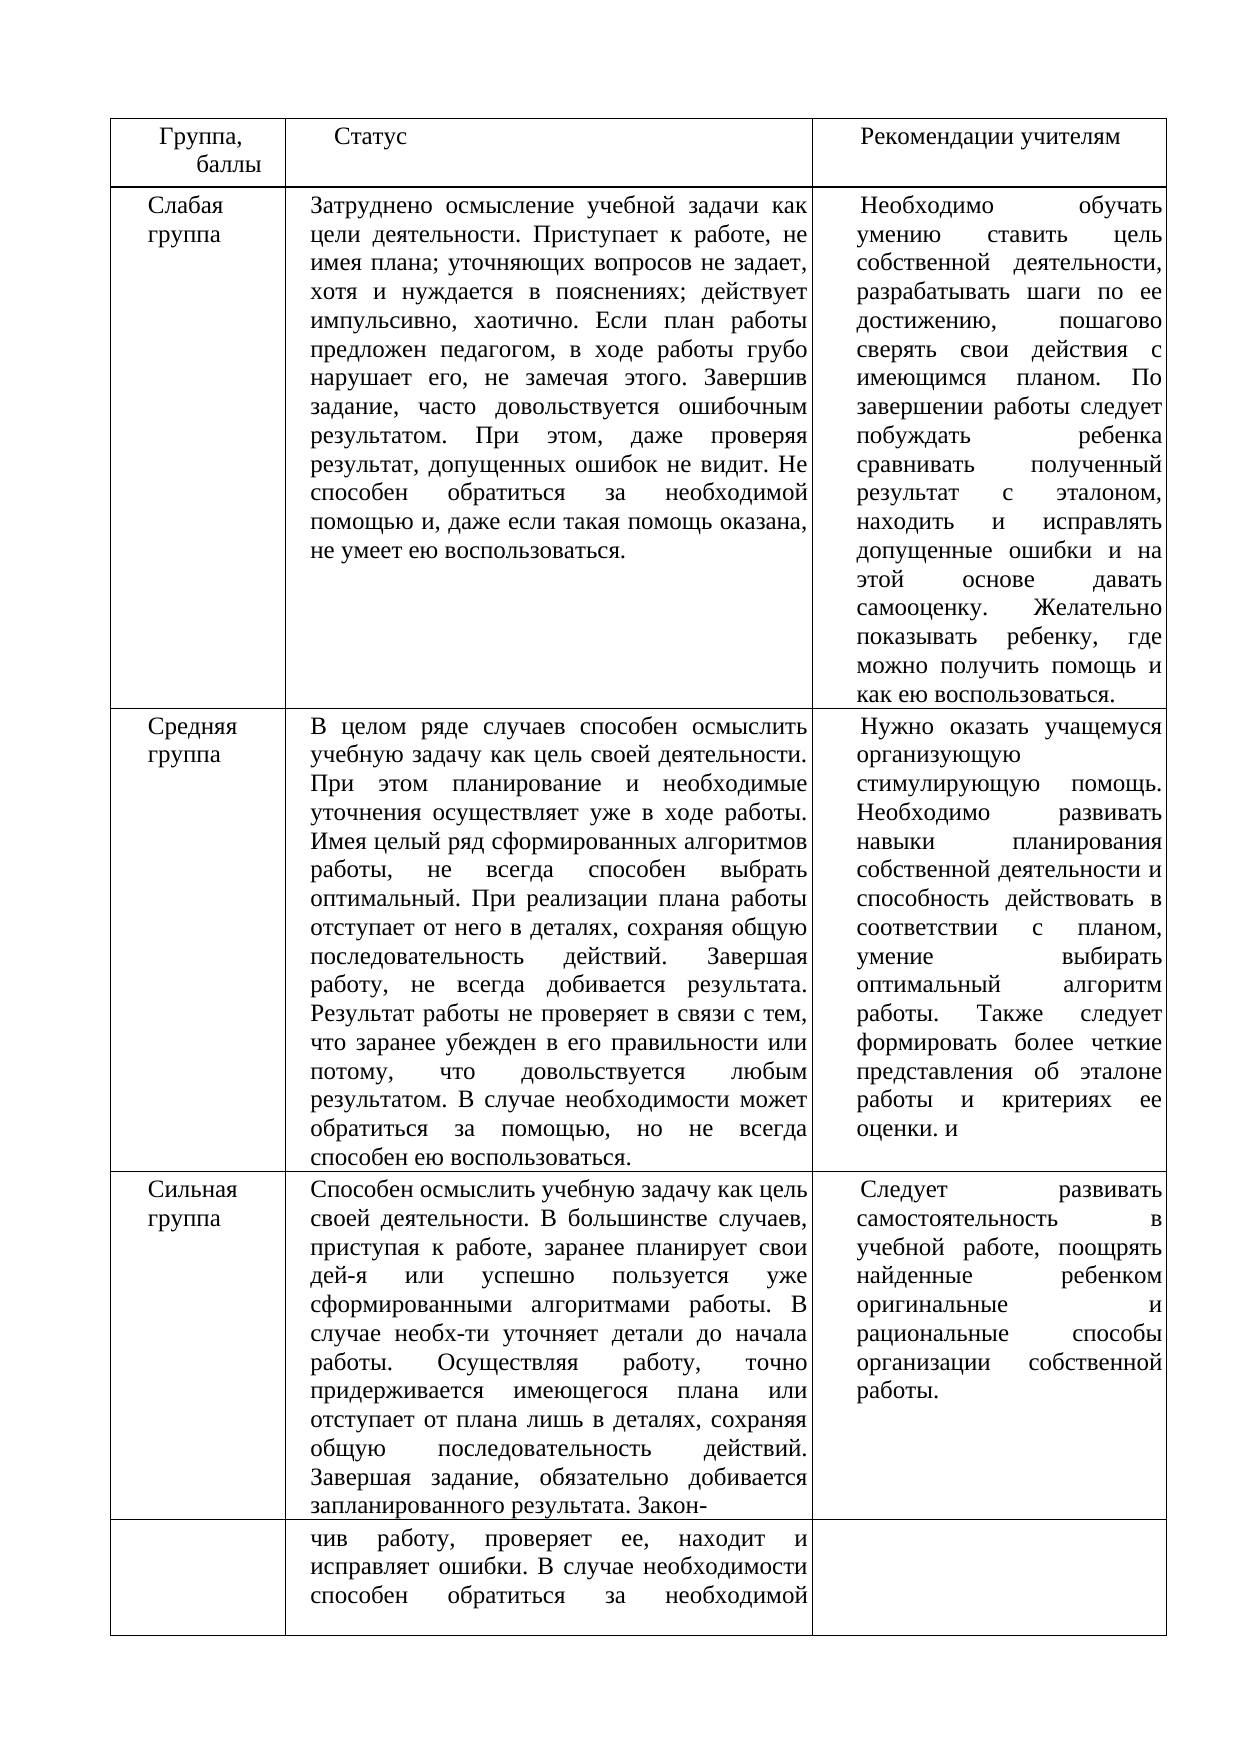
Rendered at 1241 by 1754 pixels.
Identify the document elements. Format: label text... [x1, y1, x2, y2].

table_cell [813, 1520, 1166, 1634]
table_cell Необходимо обучать умению ставить цель собственной деятельности, разрабатывать шаги по ее достижению, пошагово сверять свои действия с имеющимся планом. По завершении работы следует побуждать ребенка сравнивать полученный результат с эталоном, находить и исправлять допущенные ошибки и на этой основе давать самооценку. Желательно показывать ребенку, где можно получить помощь и как ею воспользоваться. [813, 188, 1166, 707]
table_cell Нужно оказать учащемуся организующую стимулирующую помощь. Необходимо развивать навыки планирования собственной деятельности и способность действовать в соответствии с планом, умение выбирать оптимальный алгоритм работы. Также следует формировать более четкие представления об эталоне работы и критериях ее оценки. и [813, 709, 1166, 1171]
table_cell Следует развивать самостоятельность в учебной работе, поощрять найденные ребенком оригинальные и рациональные способы организации собственной работы. [813, 1172, 1166, 1519]
table_cell В целом ряде случаев способен осмыслить учебную задачу как цель своей деятельности. При этом планирование и необходимые уточнения осуществляет уже в ходе работы. Имея целый ряд сформированных алгоритмов работы, не всегда способен выбрать оптимальный. При реализации плана работы отступает от него в деталях, сохраняя общую последовательность действий. Завершая работу, не всегда добивается результата. Результат работы не проверяет в связи с тем, что заранее убежден в его правильности или потому, что довольствуется любым результатом. В случае необходимости может обратиться за помощью, но не всегда способен ею воспользоваться. [286, 709, 812, 1171]
table_cell Способен осмыслить учебную задачу как цель своей деятельности. В большинстве случаев, приступая к работе, заранее планирует свои дей-я или успешно пользуется уже сформированными алгоритмами работы. В случае необх-ти уточняет детали до начала работы. Осуществляя работу, точно придерживается имеющегося плана или отступает от плана лишь в деталях, сохраняя общую последовательность действий. Завершая задание, обязательно добивается запланированного результата. Закон- [286, 1172, 812, 1519]
table_cell Слабая группа [111, 188, 285, 707]
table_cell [286, 1520, 812, 1634]
table_cell Средняя группа [111, 709, 285, 1171]
table_header Группа, баллы [111, 119, 285, 186]
table_cell [111, 1520, 285, 1634]
table_cell Сильная группа [111, 1172, 285, 1519]
table_header Статус [286, 119, 812, 186]
table_header Рекомендации учителям [813, 119, 1166, 186]
table_cell Затруднено осмысление учебной задачи как цели деятельности. Приступает к работе, не имея плана; уточняющих вопросов не задает, хотя и нуждается в пояснениях; действует импульсивно, хаотично. Если план работы предложен педагогом, в ходе работы грубо нарушает его, не замечая этого. Завершив задание, часто довольствуется ошибочным результатом. При этом, даже проверяя результат, допущенных ошибок не видит. Не способен обратиться за необходимой помощью и, даже если такая помощь оказана, не умеет ею воспользоваться. [286, 188, 812, 707]
